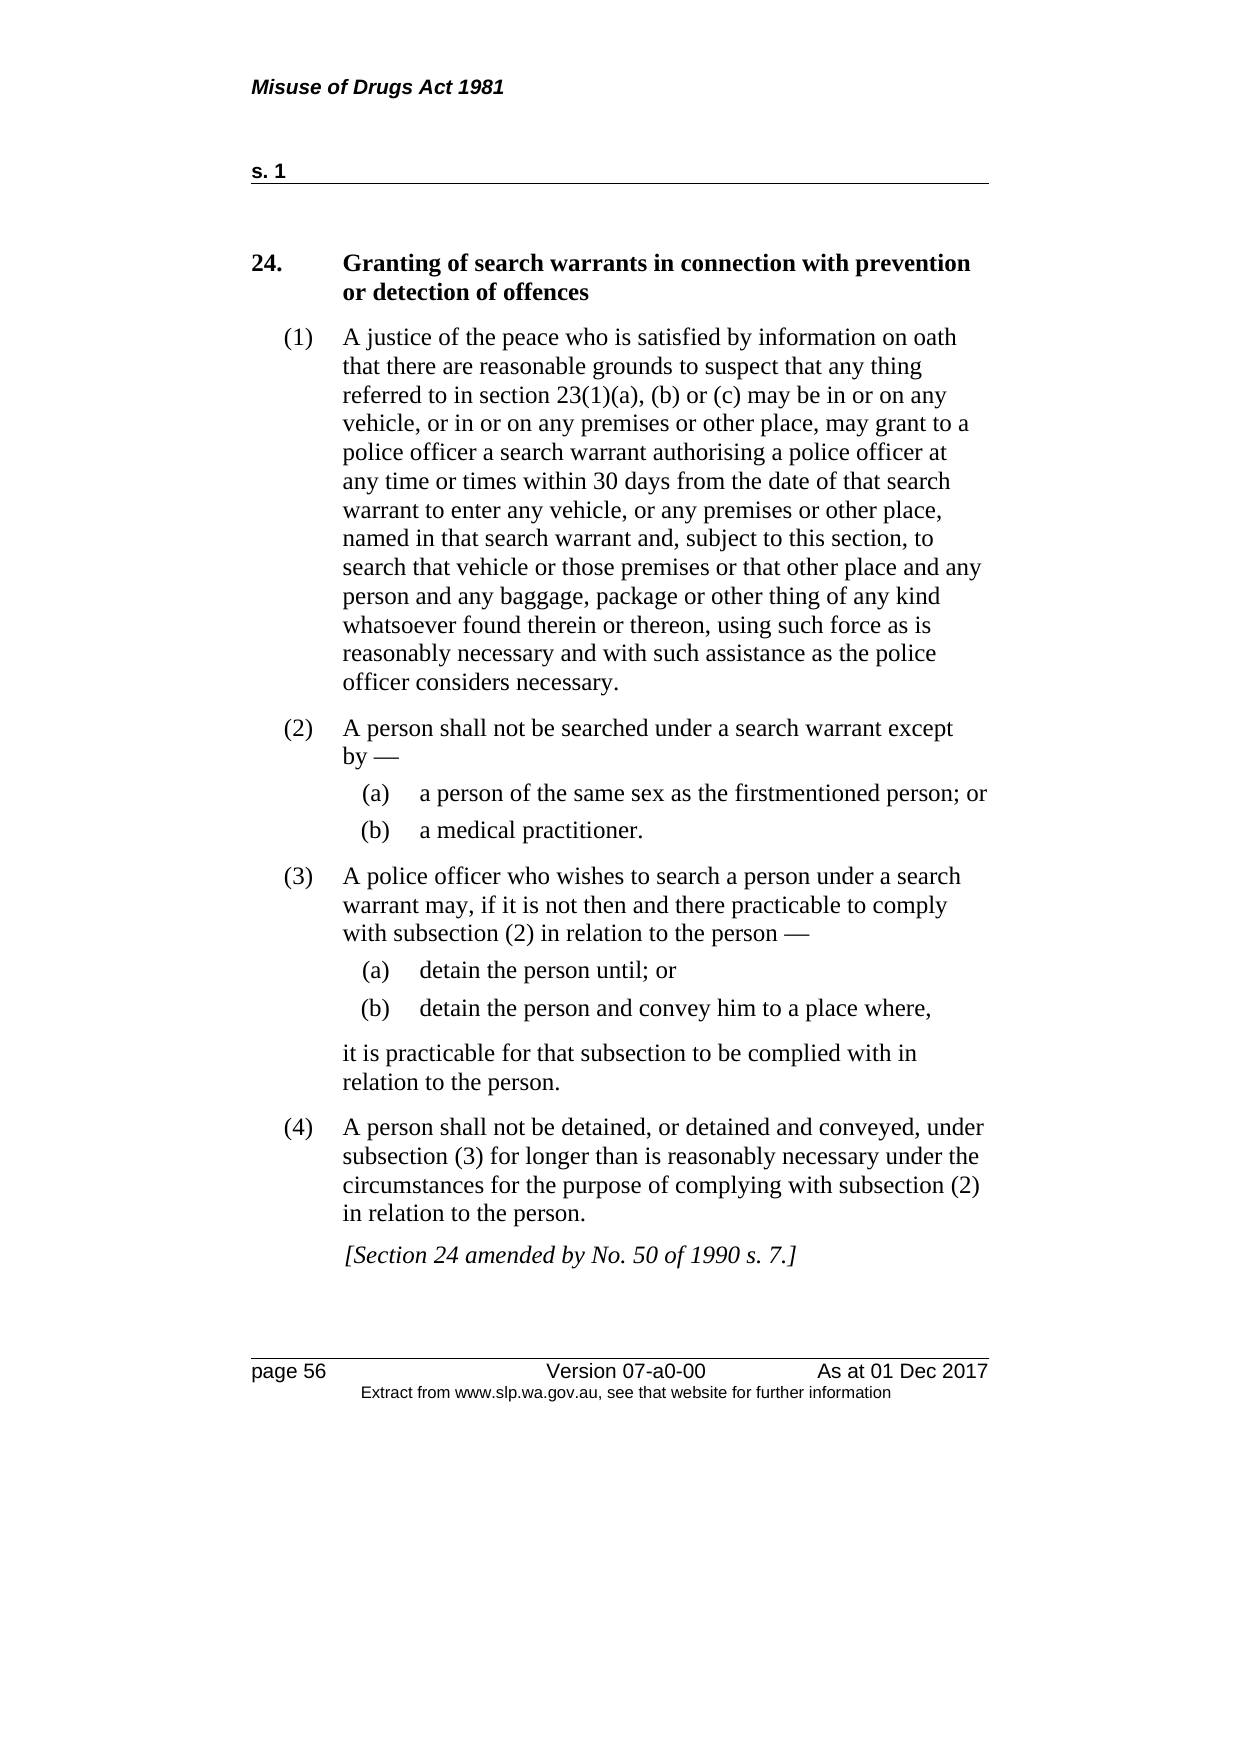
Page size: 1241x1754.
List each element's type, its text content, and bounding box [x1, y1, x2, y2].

text (a) a person of the same sex as the firstmentioned person; or [251, 778, 989, 807]
text (b) a medical practitioner. [251, 816, 989, 844]
text (3) A police officer who wishes to search a person under a search warrant may, if it is not then and there practicable to comply with subsection (2) in relation to the person — [251, 861, 989, 947]
text (b) detain the person and convey him to a place where, [251, 993, 989, 1021]
text (4) A person shall not be detained, or detained and conveyed, under subsection (3) for longer than is reasonably necessary under the circumstances for the purpose of complying with subsection (2) in relation to the person. [251, 1112, 989, 1227]
text (2) A person shall not be searched under a search warrant except by — [251, 713, 989, 770]
subtitle 24. Granting of search warrants in connection with prevention or detection of offences [251, 248, 989, 306]
text (1) A justice of the peace who is satisfied by information on oath that there are reasonable grounds to suspect that any thing referred to in section 23(1)(a), (b) or (c) may be in or on any vehicle, or in or on any premises or other place, may grant to a police officer a search warrant authorising a police officer at any time or times within 30 days from the date of that search warrant to enter any vehicle, or any premises or other place, named in that search warrant and, subject to this section, to search that vehicle or those premises or that other place and any person and any baggage, package or other thing of any kind whatsoever found therein or thereon, using such force as is reasonably necessary and with such assistance as the police officer considers necessary. [251, 322, 989, 696]
text (a) detain the person until; or [251, 956, 989, 984]
text [Section 24 amended by No. 50 of 1990 s. 7.] [251, 1240, 989, 1268]
text it is practicable for that subsection to be complied with in relation to the person. [251, 1038, 989, 1096]
